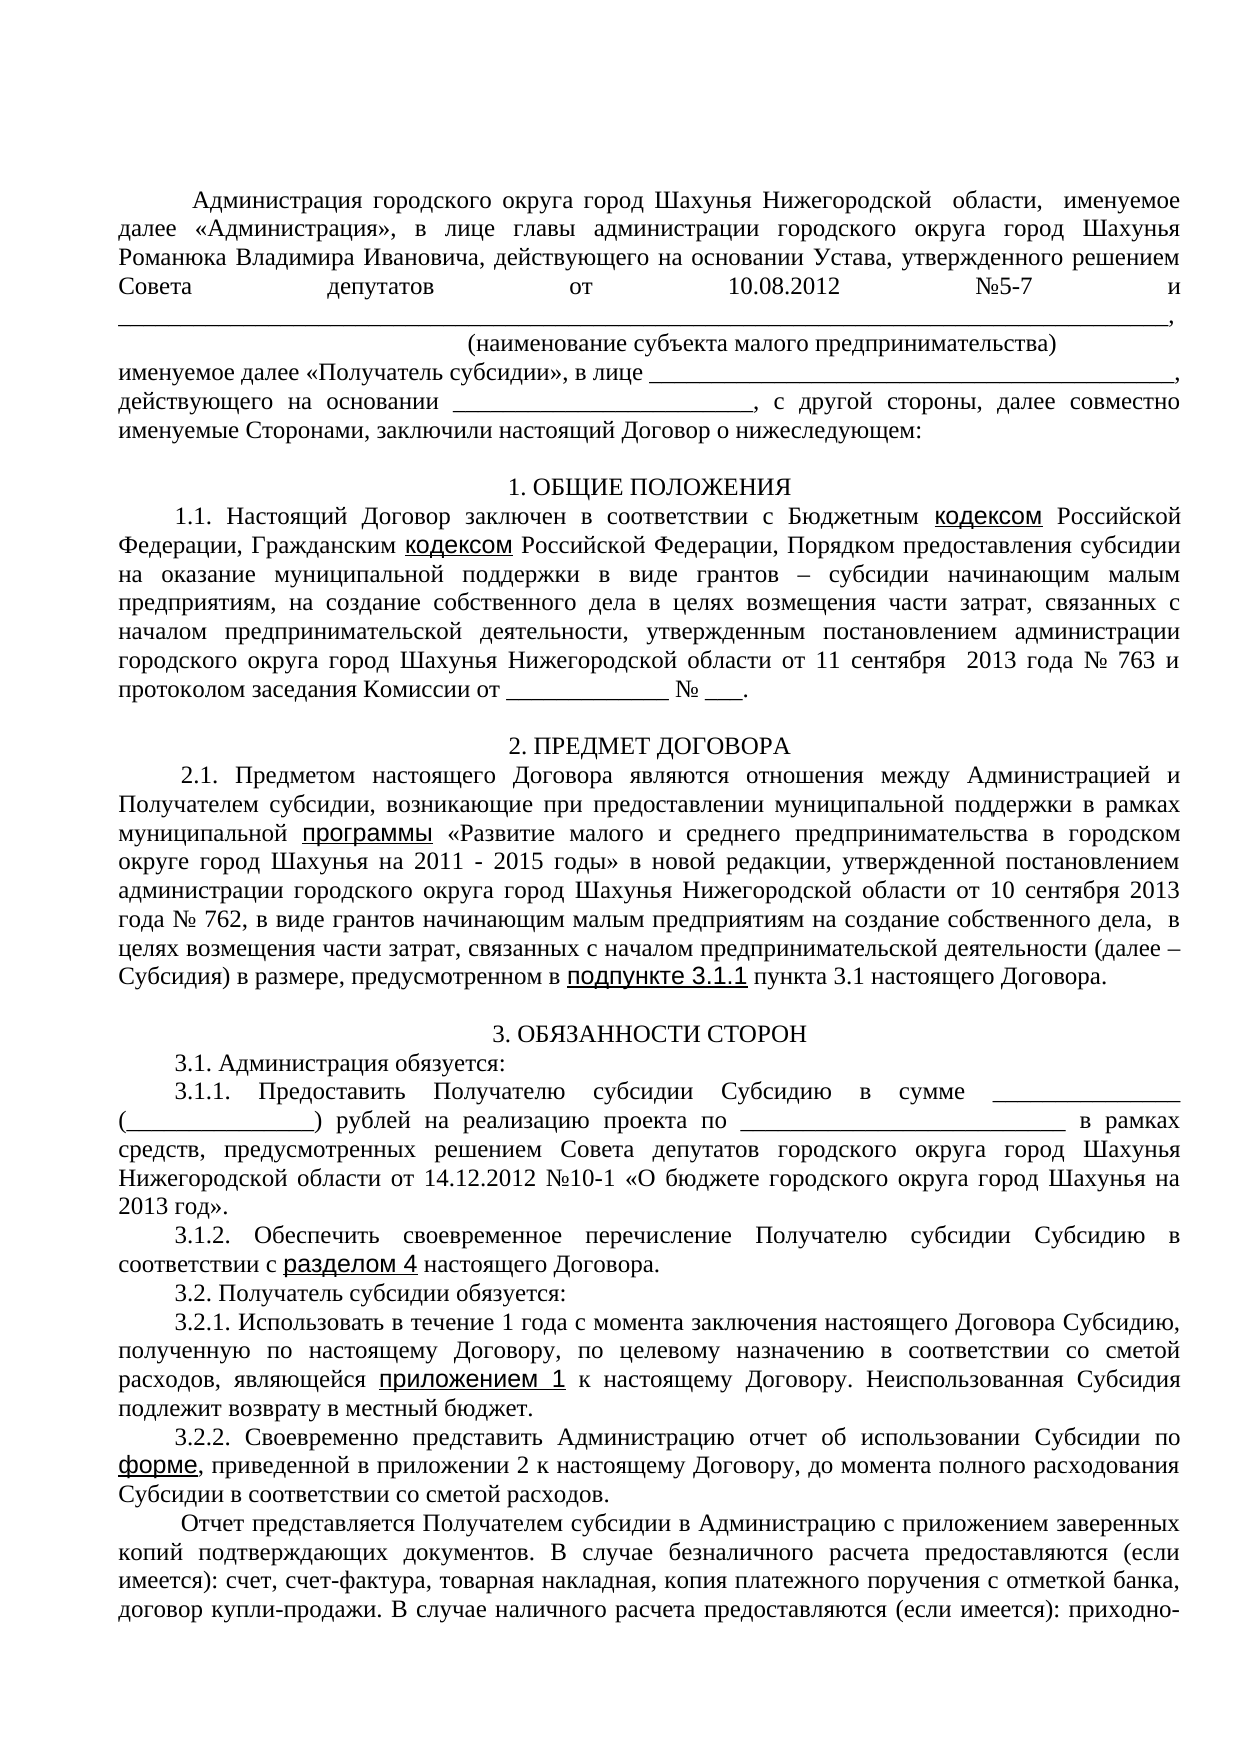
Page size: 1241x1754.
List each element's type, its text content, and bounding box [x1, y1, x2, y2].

text Администрация городского округа город Шахунья Нижегородской области, именуемое далее «Администрация», в лице главы администрации городского округа город Шахунья Романюка Владимира Ивановича, действующего на основании Устава, утвержденного решением Совета депутатов от 10.08.2012 №5-7 и ____________________________________________________________________________________, [118, 185, 1181, 328]
text именуемое далее «Получатель субсидии», в лице __________________________________________, [118, 357, 1181, 386]
text 2. ПРЕДМЕТ ДОГОВОРА [118, 731, 1181, 760]
text 3. ОБЯЗАННОСТИ СТОРОН [118, 1019, 1181, 1048]
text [118, 1508, 1181, 1623]
text 3.2. Получатель субсидии обязуется: [118, 1278, 1181, 1307]
text (наименование субъекта малого предпринимательства) [118, 328, 1181, 357]
text 3.2.1. Использовать в течение 1 года с момента заключения настоящего Договора Субсидию, полученную по настоящему Договору, по целевому назначению в соответствии со сметой расходов, являющейся приложением 1 к настоящему Договору. Неиспользованная Субсидия подлежит возврату в местный бюджет. [118, 1307, 1181, 1422]
text 3.1. Администрация обязуется: [118, 1048, 1181, 1076]
text 1.1. Настоящий Договор заключен в соответствии с Бюджетным кодексом Российской Федерации, Гражданским кодексом Российской Федерации, Порядком предоставления субсидии на оказание муниципальной поддержки в виде грантов – субсидии начинающим малым предприятиям, на создание собственного дела в целях возмещения части затрат, связанных с началом предпринимательской деятельности, утвержденным постановлением администрации городского округа город Шахунья Нижегородской области от 11 сентября 2013 года № 763 и протоколом заседания Комиссии от _____________ № ___. [118, 501, 1181, 702]
text 3.1.2. Обеспечить своевременное перечисление Получателю субсидии Субсидию в соответствии с разделом 4 настоящего Договора. [118, 1220, 1181, 1278]
text 2.1. Предметом настоящего Договора являются отношения между Администрацией и Получателем субсидии, возникающие при предоставлении муниципальной поддержки в рамках муниципальной программы «Развитие малого и среднего предпринимательства в городском округе город Шахунья на 2011 - 2015 годы» в новой редакции, утвержденной постановлением администрации городского округа город Шахунья Нижегородской области от 10 сентября 2013 года № 762, в виде грантов начинающим малым предприятиям на создание собственного дела, в целях возмещения части затрат, связанных с началом предпринимательской деятельности (далее – Субсидия) в размере, предусмотренном в подпункте 3.1.1 пункта 3.1 настоящего Договора. [118, 760, 1181, 990]
text 3.1.1. Предоставить Получателю субсидии Субсидию в сумме _______________ (_______________) рублей на реализацию проекта по __________________________ в рамках средств, предусмотренных решением Совета депутатов городского округа город Шахунья Нижегородской области от 14.12.2012 №10-1 «О бюджете городского округа город Шахунья на 2013 год». [118, 1076, 1181, 1220]
text 1. ОБЩИЕ ПОЛОЖЕНИЯ [118, 472, 1181, 501]
text действующего на основании ________________________, с другой стороны, далее совместно именуемые Сторонами, заключили настоящий Договор о нижеследующем: [118, 386, 1181, 443]
text 3.2.2. Своевременно представить Администрацию отчет об использовании Субсидии по форме, приведенной в приложении 2 к настоящему Договору, до момента полного расходования Субсидии в соответствии со сметой расходов. [118, 1422, 1181, 1508]
